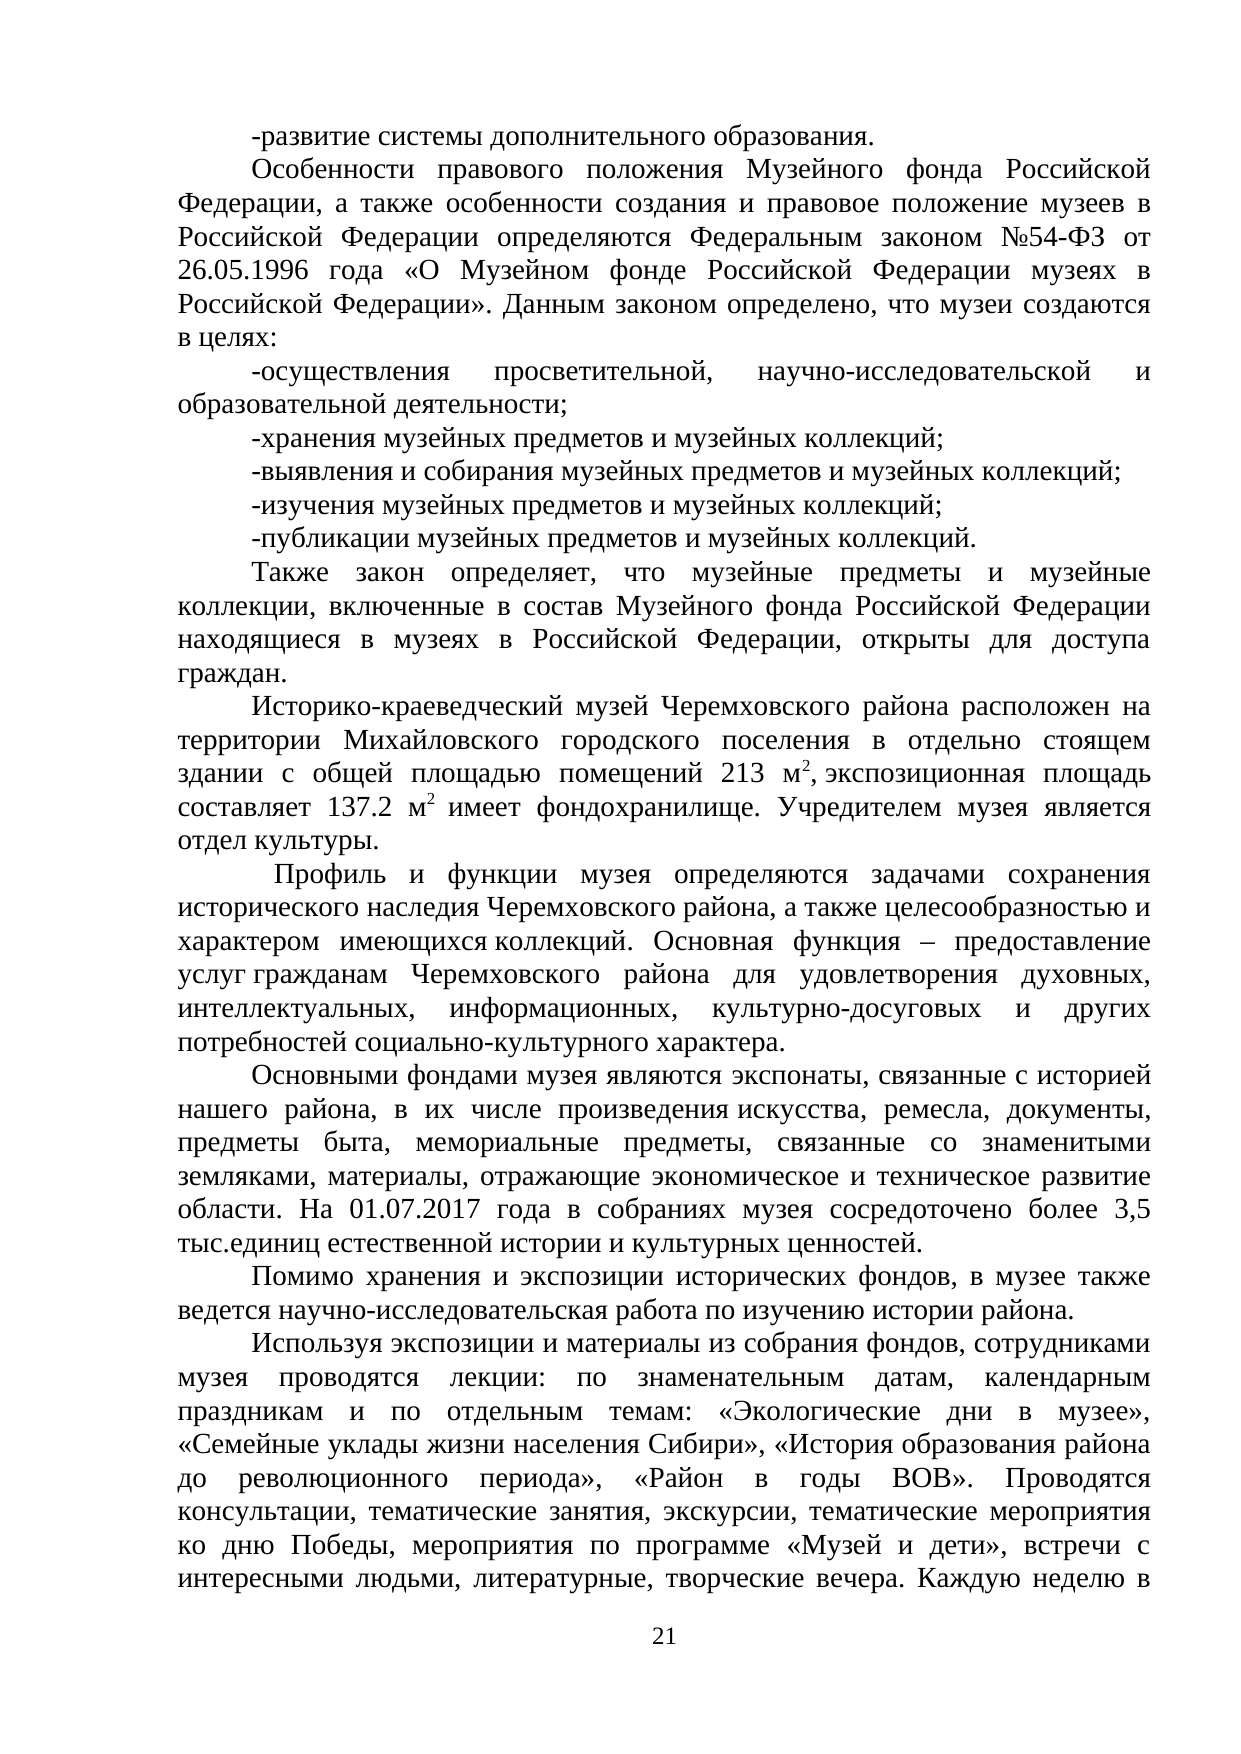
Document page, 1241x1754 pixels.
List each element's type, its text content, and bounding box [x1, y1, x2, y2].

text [177, 1326, 1152, 1594]
text -осуществления просветительной, научно-исследовательской и образовательной деятельности; [177, 353, 1152, 420]
text -выявления и собирания музейных предметов и музейных коллекций; [177, 453, 1152, 487]
text Историко-краеведческий музей Черемховского района расположен на территории Михайловского городского поселения в отдельно стоящем здании с общей площадью помещений 213 м2, экспозиционная площадь составляет 137.2 м2 имеет фондохранилище. Учредителем музея является отдел культуры. [177, 688, 1152, 856]
text Особенности правового положения Музейного фонда Российской Федерации, а также особенности создания и правовое положение музеев в Российской Федерации определяются Федеральным законом №54-ФЗ от 26.05.1996 года «О Музейном фонде Российской Федерации музеях в Российской Федерации». Данным законом определено, что музеи создаются в целях: [177, 152, 1152, 353]
text Основными фондами музея являются экспонаты, связанные с историей нашего района, в их числе произведения искусства, ремесла, документы, предметы быта, мемориальные предметы, связанные со знаменитыми земляками, материалы, отражающие экономическое и техническое развитие области. На 01.07.2017 года в собраниях музея сосредоточено более 3,5 тыс.единиц естественной истории и культурных ценностей. [177, 1057, 1152, 1258]
text -развитие системы дополнительного образования. [177, 118, 1152, 152]
text Также закон определяет, что музейные предметы и музейные коллекции, включенные в состав Музейного фонда Российской Федерации находящиеся в музеях в Российской Федерации, открыты для доступа граждан. [177, 554, 1152, 688]
text Профиль и функции музея определяются задачами сохранения исторического наследия Черемховского района, а также целесообразностью и характером имеющихся коллекций. Основная функция – предоставление услуг гражданам Черемховского района для удовлетворения духовных, интеллектуальных, информационных, культурно-досуговых и других потребностей социально-культурного характера. [177, 856, 1152, 1057]
text -хранения музейных предметов и музейных коллекций; [177, 420, 1152, 453]
text -изучения музейных предметов и музейных коллекций; [177, 487, 1152, 521]
text Помимо хранения и экспозиции исторических фондов, в музее также ведется научно-исследовательская работа по изучению истории района. [177, 1258, 1152, 1326]
text -публикации музейных предметов и музейных коллекций. [177, 521, 1152, 554]
